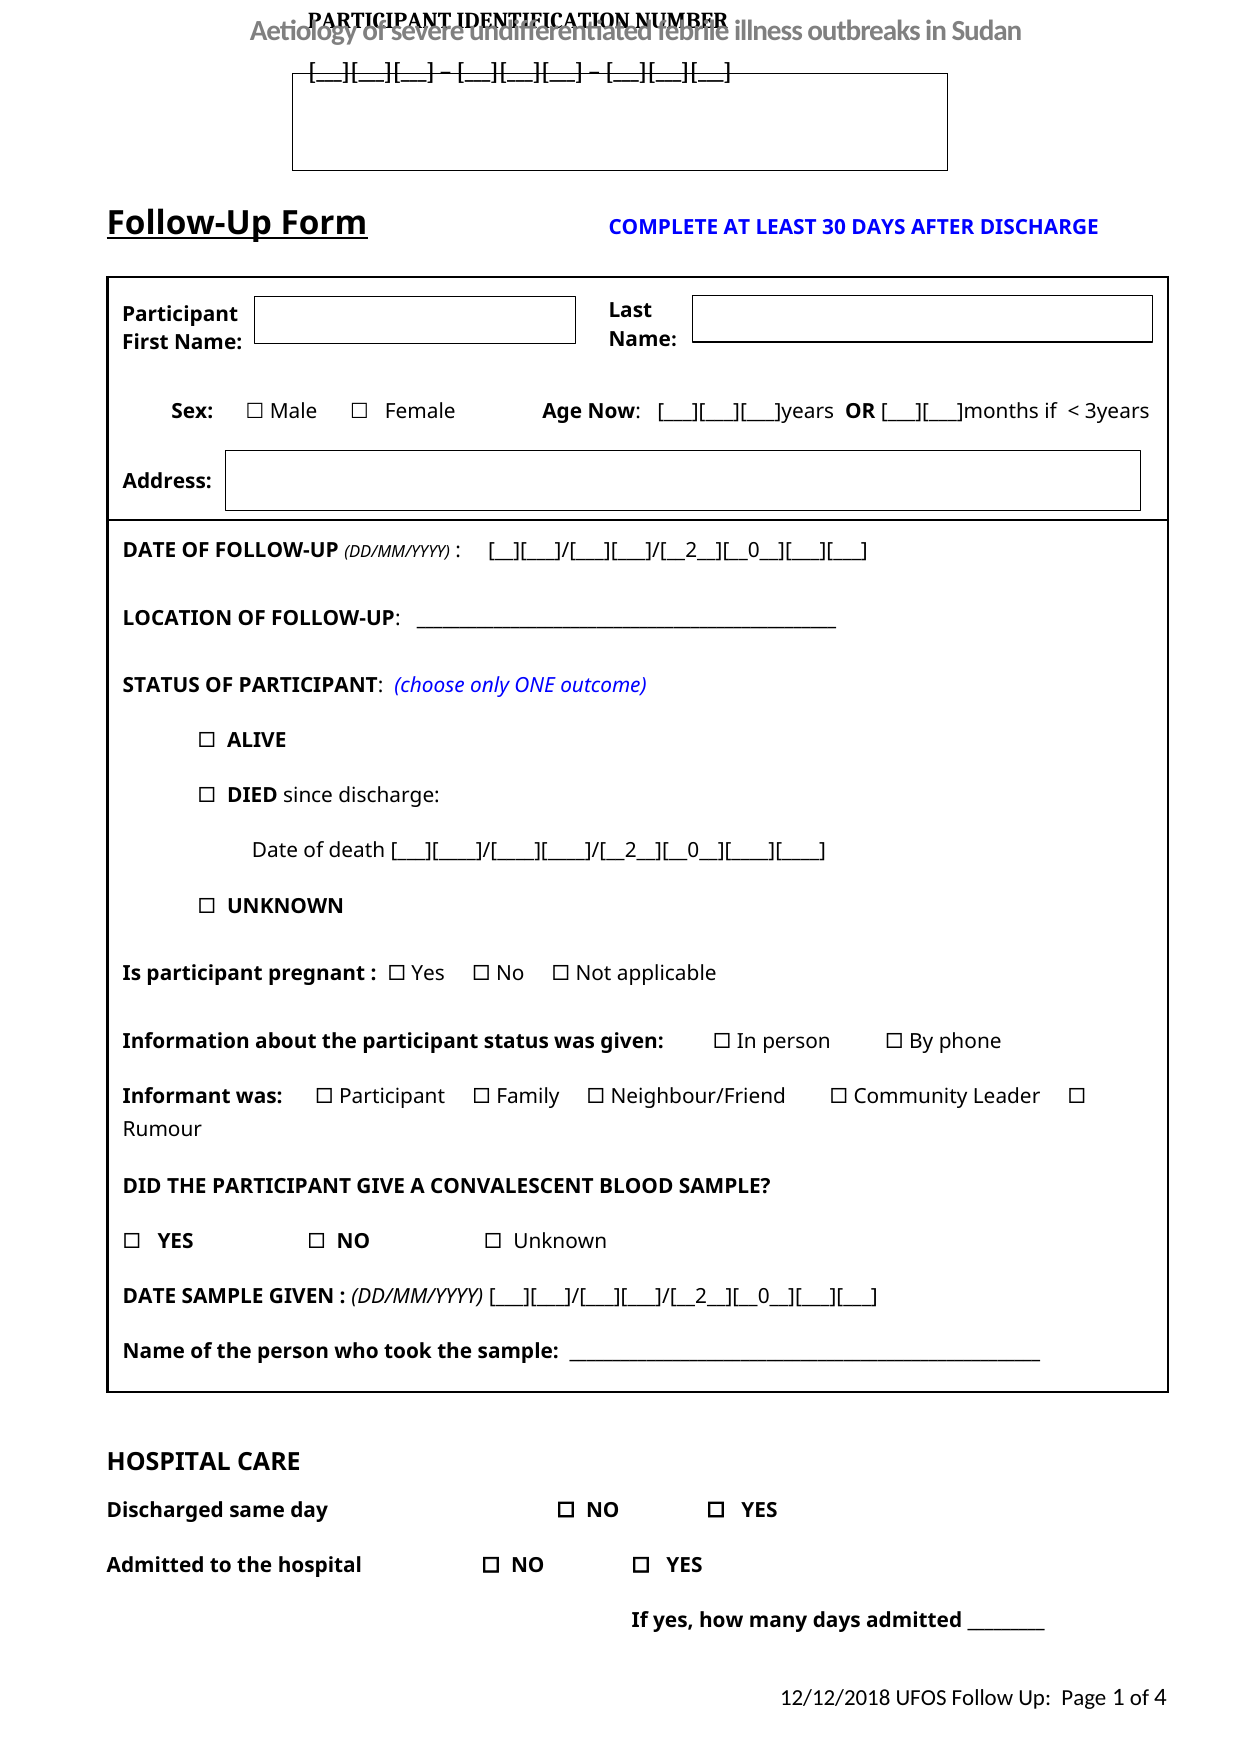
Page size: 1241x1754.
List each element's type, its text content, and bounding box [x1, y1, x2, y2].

table_header Sex: ☐ Male ☐ Female Age Now: [___][___][___]years OR [___][___]months if < 3years Address: [109, 278, 1167, 519]
text Follow-Up Form COMPLETE AT LEAST 30 DAYS AFTER DISCHARGE [106, 199, 1167, 244]
text If yes, how many days admitted _________ [556, 1605, 1167, 1633]
text Discharged same day NO YES [106, 1495, 1167, 1523]
text HOSPITAL CARE [106, 1444, 1167, 1478]
table_cell DATE OF FOLLOW-UP (DD/MM/YYYY) : [__][___]/[___][___]/[__2__][__0__][___][___] LOCATION OF FOLLOW-UP: _________________________________________________ STATUS OF PARTICIPANT: (choose only ONE outcome) ALIVE DIED since discharge: Date of death [___][____]/[____][____]/[__2__][__0__][____][____] UNKNOWN Is participant pregnant : Yes No Not applicable Information about the participant status was given: In person By phone Informant was: Participant Family Neighbour/Friend Community Leader Rumour DID THE PARTICIPANT GIVE A CONVALESCENT BLOOD SAMPLE? YES NO Unknown DATE SAMPLE GIVEN : (DD/MM/YYYY) [___][___]/[___][___]/[__2__][__0__][___][___] Name of the person who took the sample: _______________________________________________________ [109, 521, 1167, 1391]
text Admitted to the hospital NO YES [106, 1550, 1167, 1578]
